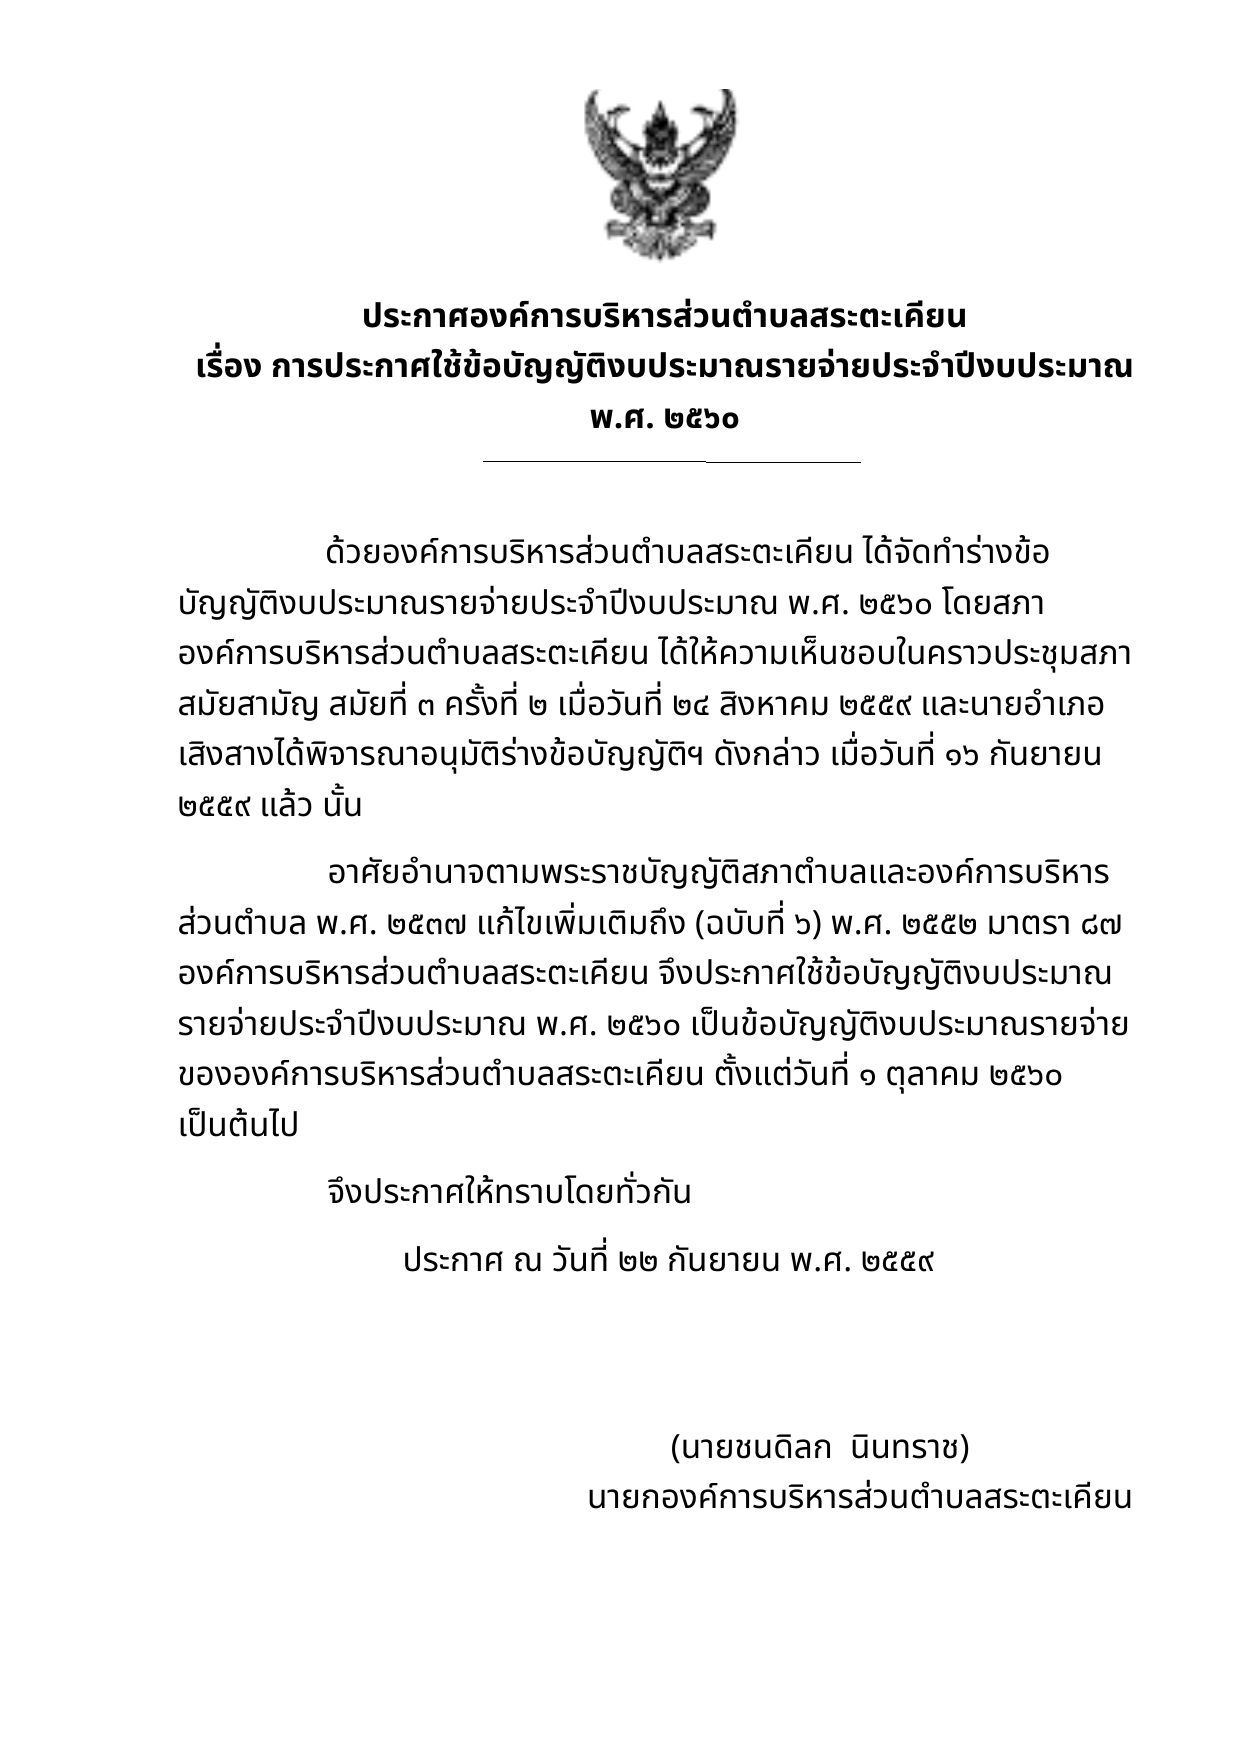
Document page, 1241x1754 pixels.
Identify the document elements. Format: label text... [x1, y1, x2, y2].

text ด้วยองค์การบริหารส่วนตำบลสระตะเคียน ได้จัดทำร่างข้อบัญญัติงบประมาณรายจ่ายประจำปีงบประมาณ พ.ศ. ๒๕๖๐ โดยสภาองค์การบริหารส่วนตำบลสระตะเคียน ได้ให้ความเห็นชอบในคราวประชุมสภาสมัยสามัญ สมัยที่ ๓ ครั้งที่ ๒ เมื่อวันที่ ๒๔ สิงหาคม ๒๕๕๙ และนายอำเภอเสิงสางได้พิจารณาอนุมัติร่างข้อบัญญัติฯ ดังกล่าว เมื่อวันที่ ๑๖ กันยายน ๒๕๕๙ แล้ว นั้น [177, 528, 1152, 831]
text (นายชนดิลก นินทราช) [627, 1422, 1152, 1473]
text ประกาศองค์การบริหารส่วนตำบลสระตะเคียน [177, 292, 1152, 342]
text อาศัยอำนาจตามพระราชบัญญัติสภาตำบลและองค์การบริหารส่วนตำบล พ.ศ. ๒๕๓๗ แก้ไขเพิ่มเติมถึง (ฉบับที่ ๖) พ.ศ. ๒๕๕๒ มาตรา ๘๗ องค์การบริหารส่วนตำบลสระตะเคียน จึงประกาศใช้ข้อบัญญัติงบประมาณรายจ่ายประจำปีงบประมาณ พ.ศ. ๒๕๖๐ เป็นข้อบัญญัติงบประมาณรายจ่ายขององค์การบริหารส่วนตำบลสระตะเคียน ตั้งแต่วันที่ ๑ ตุลาคม ๒๕๖๐ เป็นต้นไป [177, 848, 1152, 1151]
text จึงประกาศให้ทราบโดยทั่วกัน [177, 1168, 1152, 1218]
text นายกองค์การบริหารส่วนตำบลสระตะเคียน [477, 1473, 1152, 1523]
text ประกาศ ณ วันที่ ๒๒ กันยายน พ.ศ. ๒๕๕๙ [177, 1236, 1152, 1286]
text เรื่อง การประกาศใช้ข้อบัญญัติงบประมาณรายจ่ายประจำปีงบประมาณ พ.ศ. ๒๕๖๐ [177, 342, 1152, 443]
